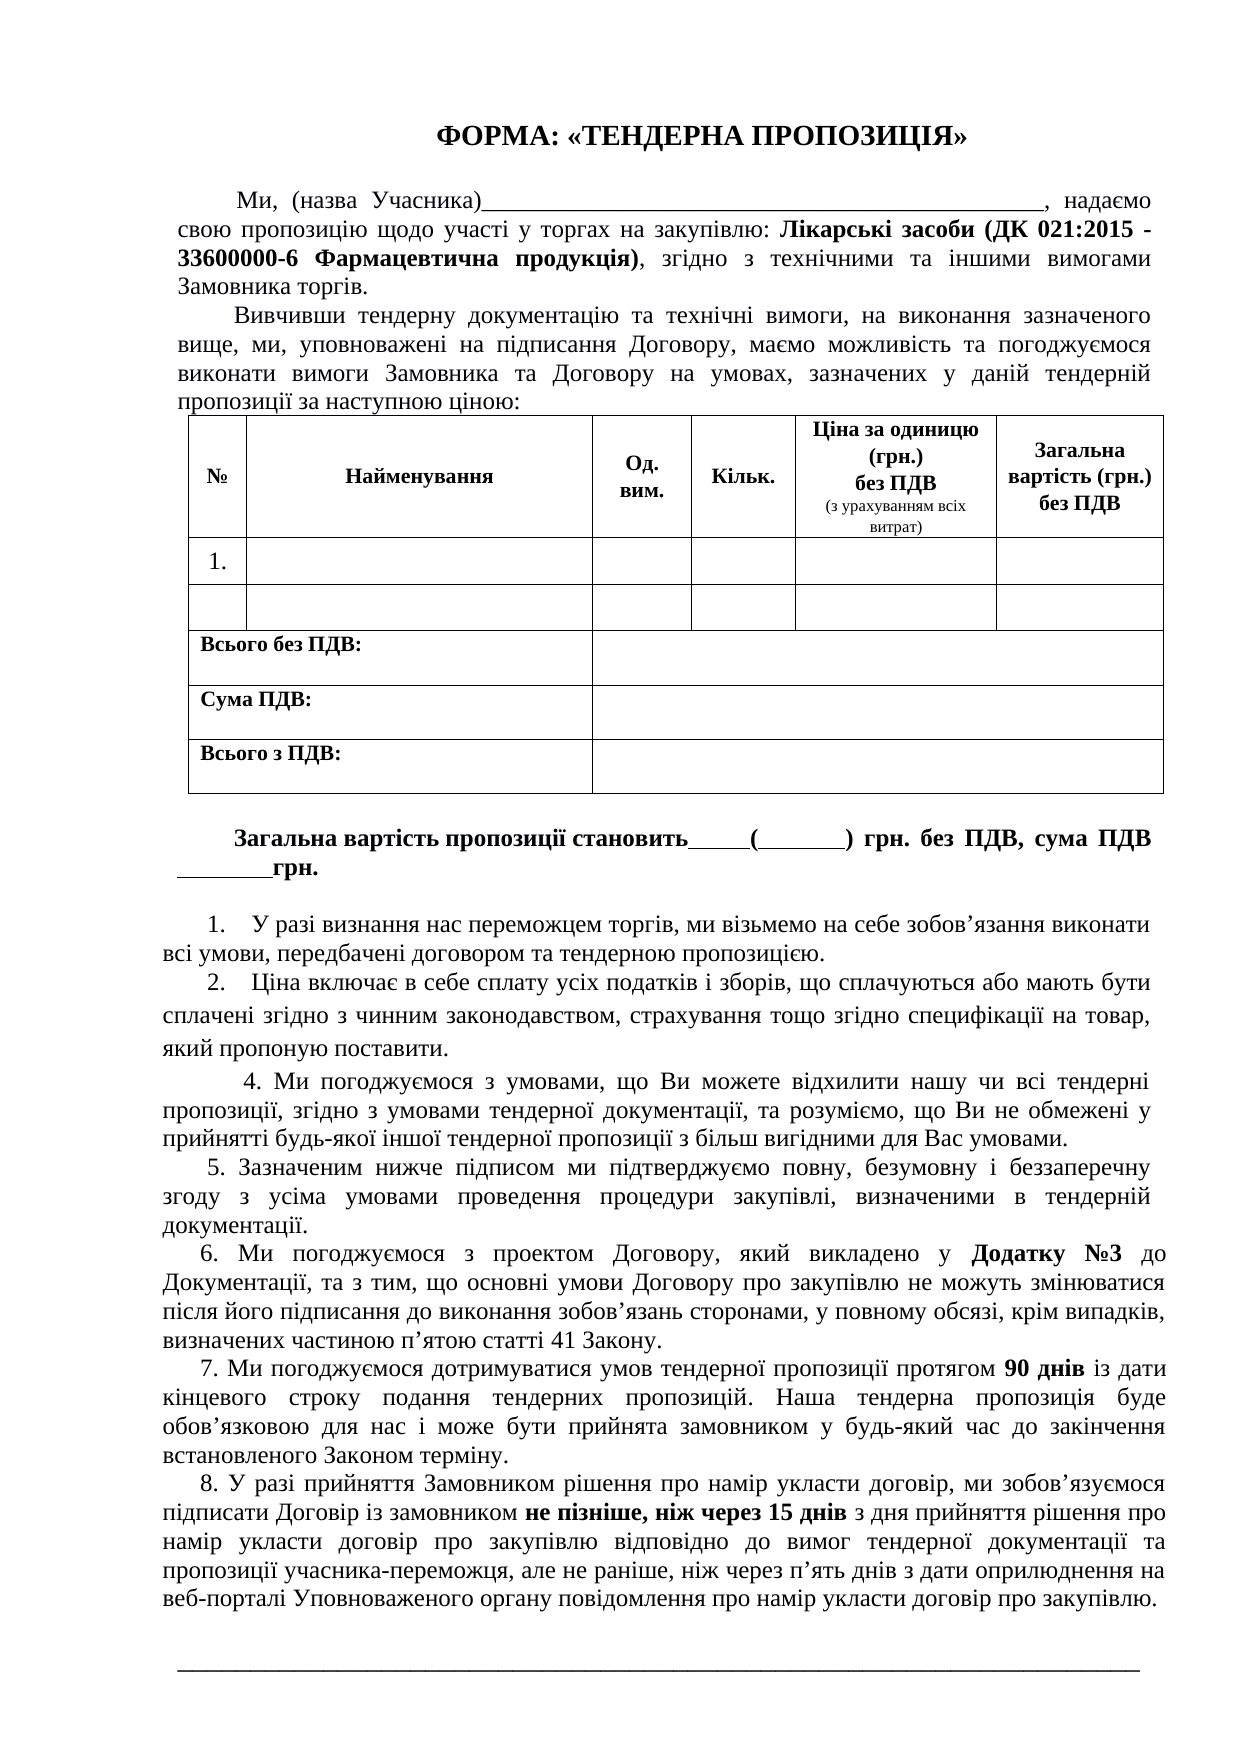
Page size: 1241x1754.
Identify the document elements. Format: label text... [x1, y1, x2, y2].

table_header № [189, 416, 246, 537]
text Вивчивши тендерну документацію та технічні вимоги, на виконання зазначеного вище, ми, уповноважені на підписання Договору, маємо можливість та погоджуємося виконати вимоги Замовника та Договору на умовах, зазначених у даній тендерній пропозиції за наступною ціною: [177, 300, 1152, 415]
table_cell [593, 631, 1163, 684]
table_cell [593, 538, 691, 584]
list Ціна включає в себе сплату усіх податків і зборів, що сплачуються або мають бути сплачені згідно з чинним законодавством, страхування тощо згідно специфікації на товар, який пропоную поставити. [162, 967, 1152, 1062]
text 6. Ми погоджуємося з проектом Договору, який викладено у Додатку №3 до Документації, та з тим, що основні умови Договору про закупівлю не можуть змінюватися після його підписання до виконання зобов’язань сторонами, у повному обсязі, крім випадків, визначених частиною п’ятою статті 41 Закону. [162, 1238, 1167, 1353]
table_cell 1. [189, 538, 246, 584]
table_cell [997, 585, 1163, 630]
table_header Найменування [247, 416, 592, 537]
table_cell [997, 538, 1163, 584]
table_header Ціна за одиницю (грн.) без ПДВ (з урахуванням всіх витрат) [796, 416, 996, 537]
list У разі визнання нас переможцем торгів, ми візьмемо на себе зобов’язання виконати всі умови, передбачені договором та тендерною пропозицією. [162, 909, 1152, 967]
table_cell [593, 585, 691, 630]
text 5. Зазначеним нижче підписом ми підтверджуємо повну, безумовну і беззаперечну згоду з усіма умовами проведення процедури закупівлі, визначеними в тендерній документації. [162, 1152, 1152, 1238]
text Ми, (назва Учасника)_____________________________________________, надаємо свою пропозицію щодо участі у торгах на закупівлю: Лікарські засоби (ДК 021:2015 - 33600000-6 Фармацевтична продукція), згідно з технічними та іншими вимогами Замовника торгів. [177, 185, 1152, 300]
table_cell [593, 686, 1163, 739]
table_cell [189, 585, 246, 630]
table_cell [247, 538, 592, 584]
table_cell [796, 538, 996, 584]
table_cell [796, 585, 996, 630]
table_header Кільк. [692, 416, 795, 537]
table_cell Сума ПДВ: [189, 686, 592, 739]
text 4. Ми погоджуємося з умовами, що Ви можете відхилити нашу чи всі тендерні пропозиції, згідно з умовами тендерної документації, та розуміємо, що Ви не обмежені у прийнятті будь-якої іншої тендерної пропозиції з більш вигідними для Вас умовами. [162, 1066, 1152, 1152]
text 7. Ми погоджуємося дотримуватися умов тендерної пропозиції протягом 90 днів із дати кінцевого строку подання тендерних пропозицій. Наша тендерна пропозиція буде обов’язковою для нас і може бути прийнята замовником у будь-який час до закінчення встановленого Законом терміну. [162, 1353, 1167, 1468]
text 8. У разі прийняття Замовником рішення про намір укласти договір, ми зобов’язуємося підписати Договір із замовником не пізніше, ніж через 15 днів з дня прийняття рішення про намір укласти договір про закупівлю відповідно до вимог тендерної документації та пропозиції учасника-переможця, але не раніше, ніж через п’ять днів з дати оприлюднення на веб-порталі Уповноваженого органу повідомлення про намір укласти договір про закупівлю. [162, 1468, 1167, 1612]
text ФОРМА: «ТЕНДЕРНА ПРОПОЗИЦІЯ» [177, 118, 1152, 152]
table_cell [692, 538, 795, 584]
table_cell [593, 740, 1163, 793]
text Загальна вартість пропозиції становить ( ) грн. без ПДВ, сума ПДВ грн. [177, 823, 1152, 881]
text __________________________________________________________________ [177, 1641, 1152, 1674]
table_cell Всього з ПДВ: [189, 740, 592, 793]
table_cell Всього без ПДВ: [189, 631, 592, 684]
table_header Загальна вартість (грн.) без ПДВ [997, 416, 1163, 537]
table_cell [247, 585, 592, 630]
table_header Од. вим. [593, 416, 691, 537]
table_cell [692, 585, 795, 630]
